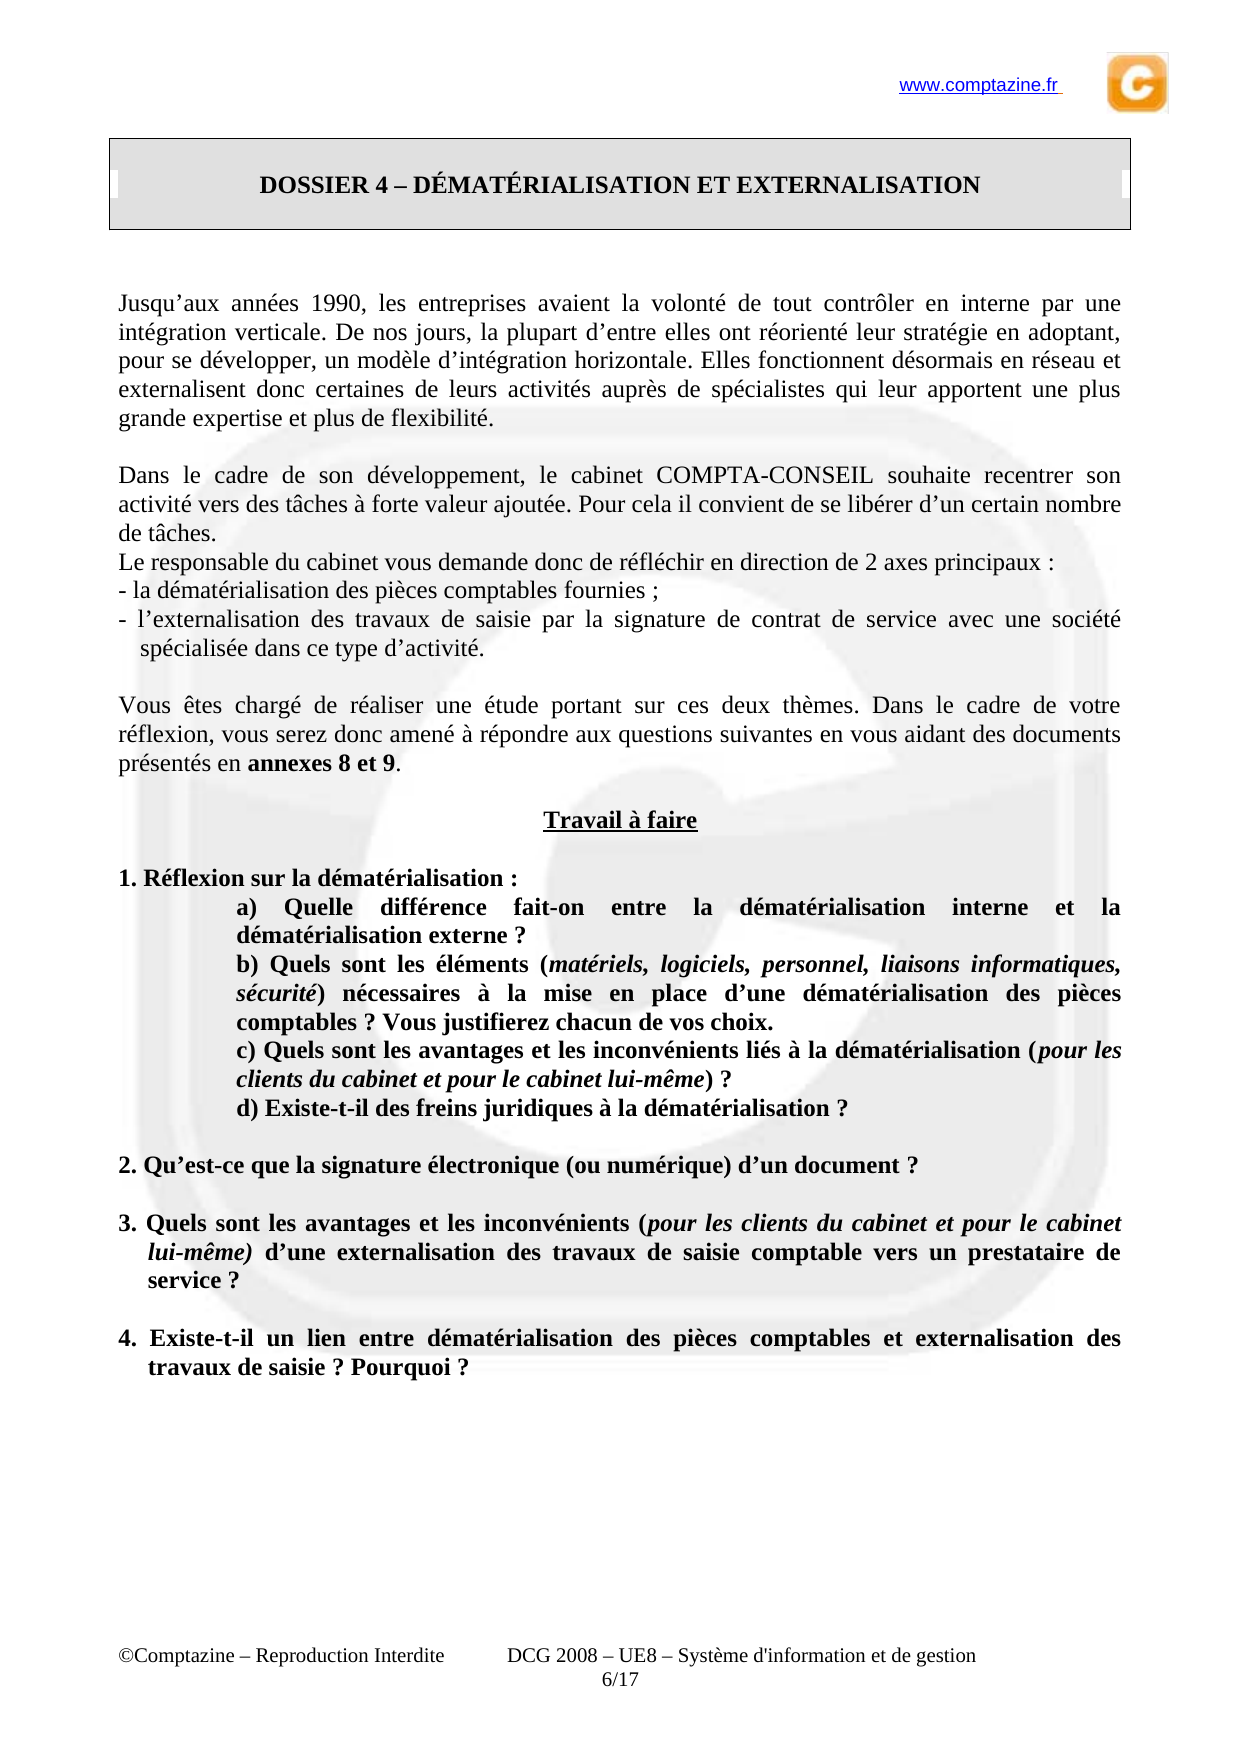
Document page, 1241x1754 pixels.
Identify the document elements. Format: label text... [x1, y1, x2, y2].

text a) Quelle différence fait-on entre la dématérialisation interne et la dématérialisation externe ? [236, 892, 1122, 949]
text - la dématérialisation des pièces comptables fournies ; [118, 575, 1122, 604]
text Jusqu’aux années 1990, les entreprises avaient la volonté de tout contrôler en interne par une intégration verticale. De nos jours, la plupart d’entre elles ont réorienté leur stratégie en adoptant, pour se développer, un modèle d’intégration horizontale. Elles fonctionnent désormais en réseau et externalisent donc certaines de leurs activités auprès de spécialistes qui leur apportent une plus grande expertise et plus de flexibilité. [118, 288, 1122, 432]
text - l’externalisation des travaux de saisie par la signature de contrat de service avec une société spécialisée dans ce type d’activité. [118, 604, 1122, 662]
text DOSSIER 4 – DÉMATÉRIALISATION ET EXTERNALISATION [118, 170, 1122, 195]
text Le responsable du cabinet vous demande donc de réfléchir en direction de 2 axes principaux : [118, 547, 1122, 575]
text c) Quels sont les avantages et les inconvénients liés à la dématérialisation (pour les clients du cabinet et pour le cabinet lui-même) ? [236, 1035, 1122, 1093]
picture [103, 361, 1137, 1395]
text Travail à faire [118, 805, 1122, 834]
text d) Existe-t-il des freins juridiques à la dématérialisation ? [140, 1093, 1122, 1122]
text 3. Quels sont les avantages et les inconvénients (pour les clients du cabinet et pour le cabinet lui-même) d’une externalisation des travaux de saisie comptable vers un prestataire de service ? [118, 1208, 1122, 1294]
text 4. Existe-t-il un lien entre dématérialisation des pièces comptables et externalisation des travaux de saisie ? Pourquoi ? [118, 1323, 1122, 1380]
picture [1106, 51, 1170, 114]
text Dans le cadre de son développement, le cabinet COMPTA-CONSEIL souhaite recentrer son activité vers des tâches à forte valeur ajoutée. Pour cela il convient de se libérer d’un certain nombre de tâches. [118, 460, 1122, 547]
text 2. Qu’est-ce que la signature électronique (ou numérique) d’un document ? [118, 1150, 1122, 1179]
text Vous êtes chargé de réaliser une étude portant sur ces deux thèmes. Dans le cadre de votre réflexion, vous serez donc amené à répondre aux questions suivantes en vous aidant des documents présentés en annexes 8 et 9. [118, 690, 1122, 777]
text b) Quels sont les éléments (matériels, logiciels, personnel, liaisons informatiques, sécurité) nécessaires à la mise en place d’une dématérialisation des pièces comptables ? Vous justifierez chacun de vos choix. [236, 949, 1122, 1035]
text 1. Réflexion sur la dématérialisation : [118, 863, 1122, 892]
